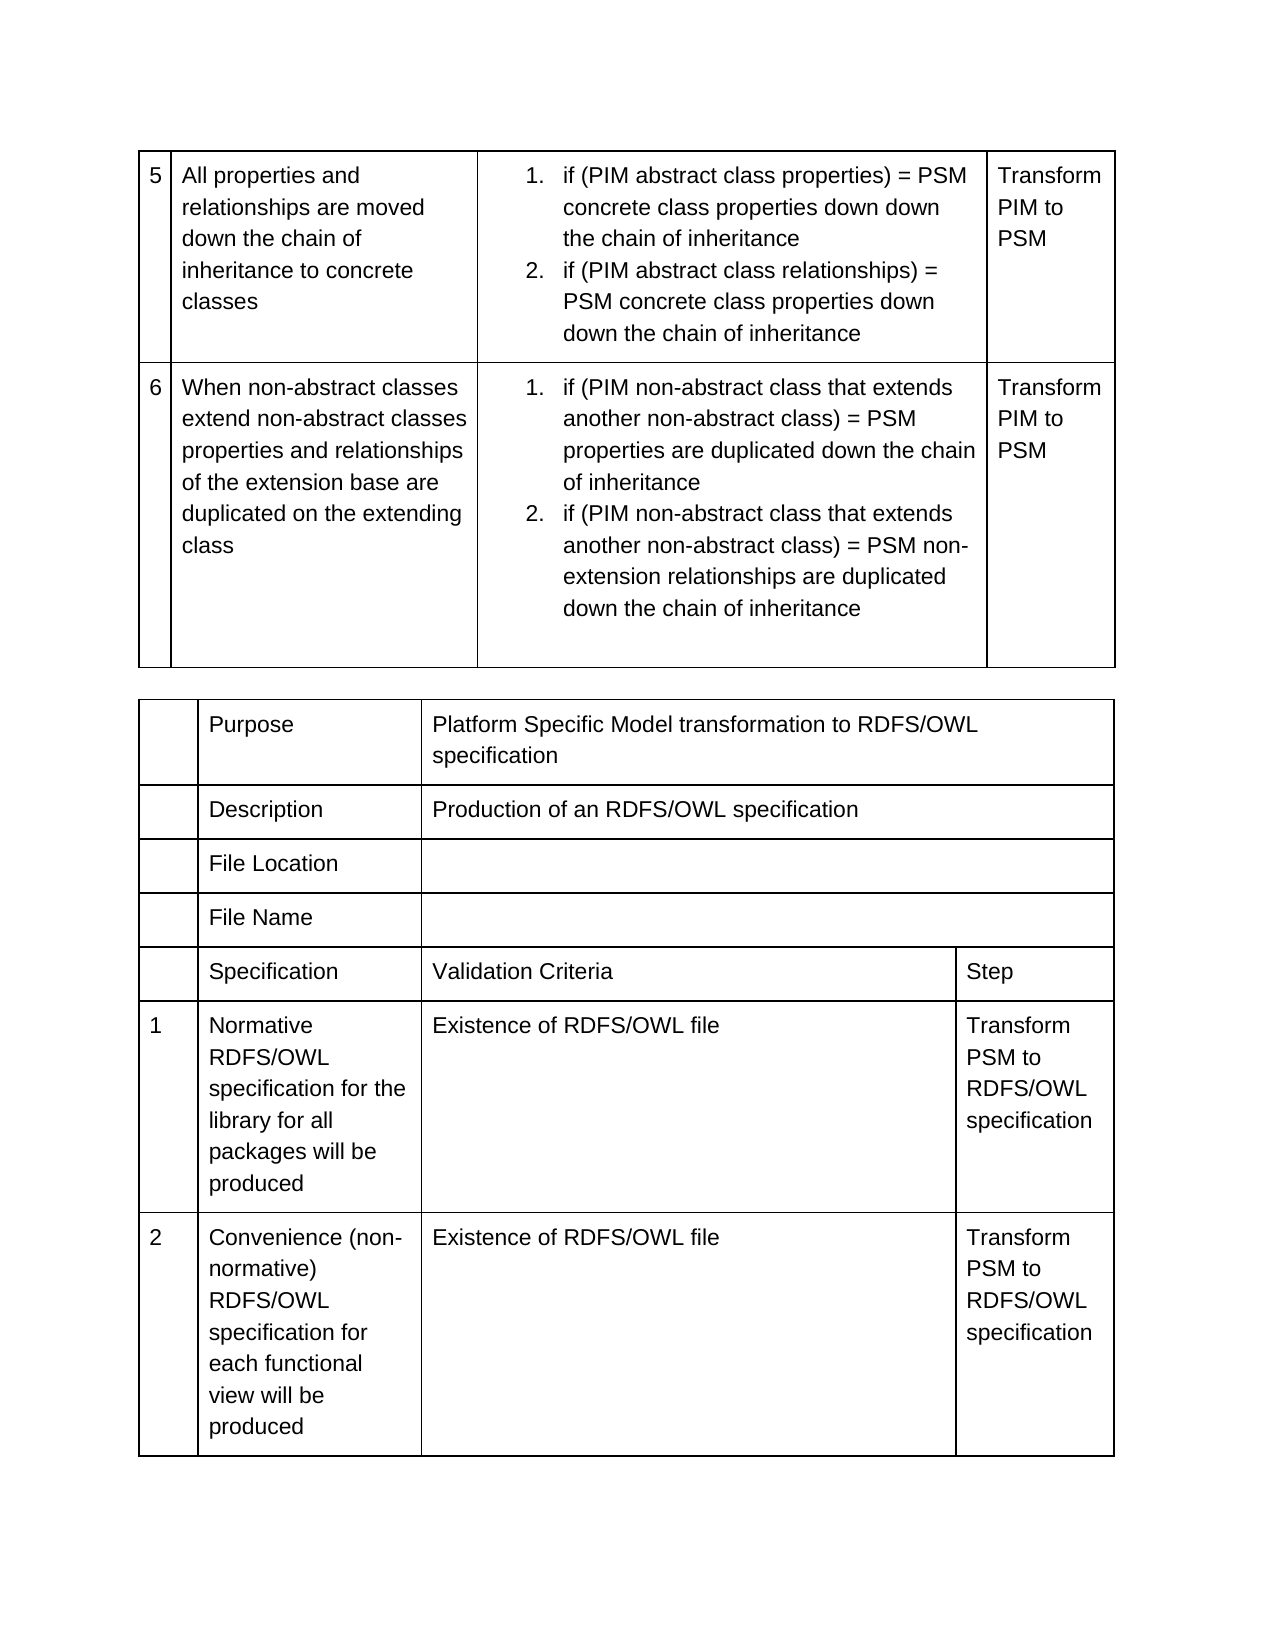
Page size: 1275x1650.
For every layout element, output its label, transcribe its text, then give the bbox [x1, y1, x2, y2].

table_cell File Location [199, 840, 421, 892]
table_header Platform Specific Model transformation to RDFS/OWL specification [422, 700, 1113, 784]
table_cell Validation Criteria [422, 948, 955, 1000]
table_cell Production of an RDFS/OWL specification [422, 786, 1113, 838]
table_cell if (PIM non-abstract class that extends another non-abstract class) = PSM properties are duplicated down the chain of inheritance if (PIM non-abstract class that extends another non-abstract class) = PSM non-extension relationships are duplicated down the chain of inheritance [478, 363, 986, 667]
table_cell Transform PSM to RDFS/OWL specification [957, 1002, 1113, 1212]
table_cell 6 [140, 363, 170, 667]
table_cell Step [957, 948, 1113, 1000]
table_cell When non-abstract classes extend non-abstract classes properties and relationships of the extension base are duplicated on the extending class [172, 363, 477, 667]
table_cell File Name [199, 894, 421, 946]
table_cell 5 [140, 152, 170, 362]
table_cell Transform PSM to RDFS/OWL specification [957, 1213, 1113, 1455]
table_cell Existence of RDFS/OWL file [422, 1213, 955, 1455]
table_cell Normative RDFS/OWL specification for the library for all packages will be produced [199, 1002, 421, 1212]
table_cell [422, 840, 1113, 892]
table_cell Transform PIM to PSM [988, 363, 1114, 667]
table_header [140, 700, 197, 784]
table_cell [422, 894, 1113, 946]
table_cell [140, 894, 197, 946]
table_cell [140, 840, 197, 892]
table_cell if (PIM abstract class properties) = PSM concrete class properties down down the chain of inheritance if (PIM abstract class relationships) = PSM concrete class properties down down the chain of inheritance [478, 152, 986, 362]
table_cell Existence of RDFS/OWL file [422, 1002, 955, 1212]
table_header Purpose [199, 700, 421, 784]
table_cell 1 [140, 1002, 197, 1212]
table_cell 2 [140, 1213, 197, 1455]
table_cell [140, 948, 197, 1000]
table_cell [988, 152, 1114, 362]
table_cell All properties and relationships are moved down the chain of inheritance to concrete classes [172, 152, 477, 362]
table_cell Description [199, 786, 421, 838]
table_cell [140, 786, 197, 838]
table_cell Convenience (non-normative) RDFS/OWL specification for each functional view will be produced [199, 1213, 421, 1455]
table_cell Specification [199, 948, 421, 1000]
